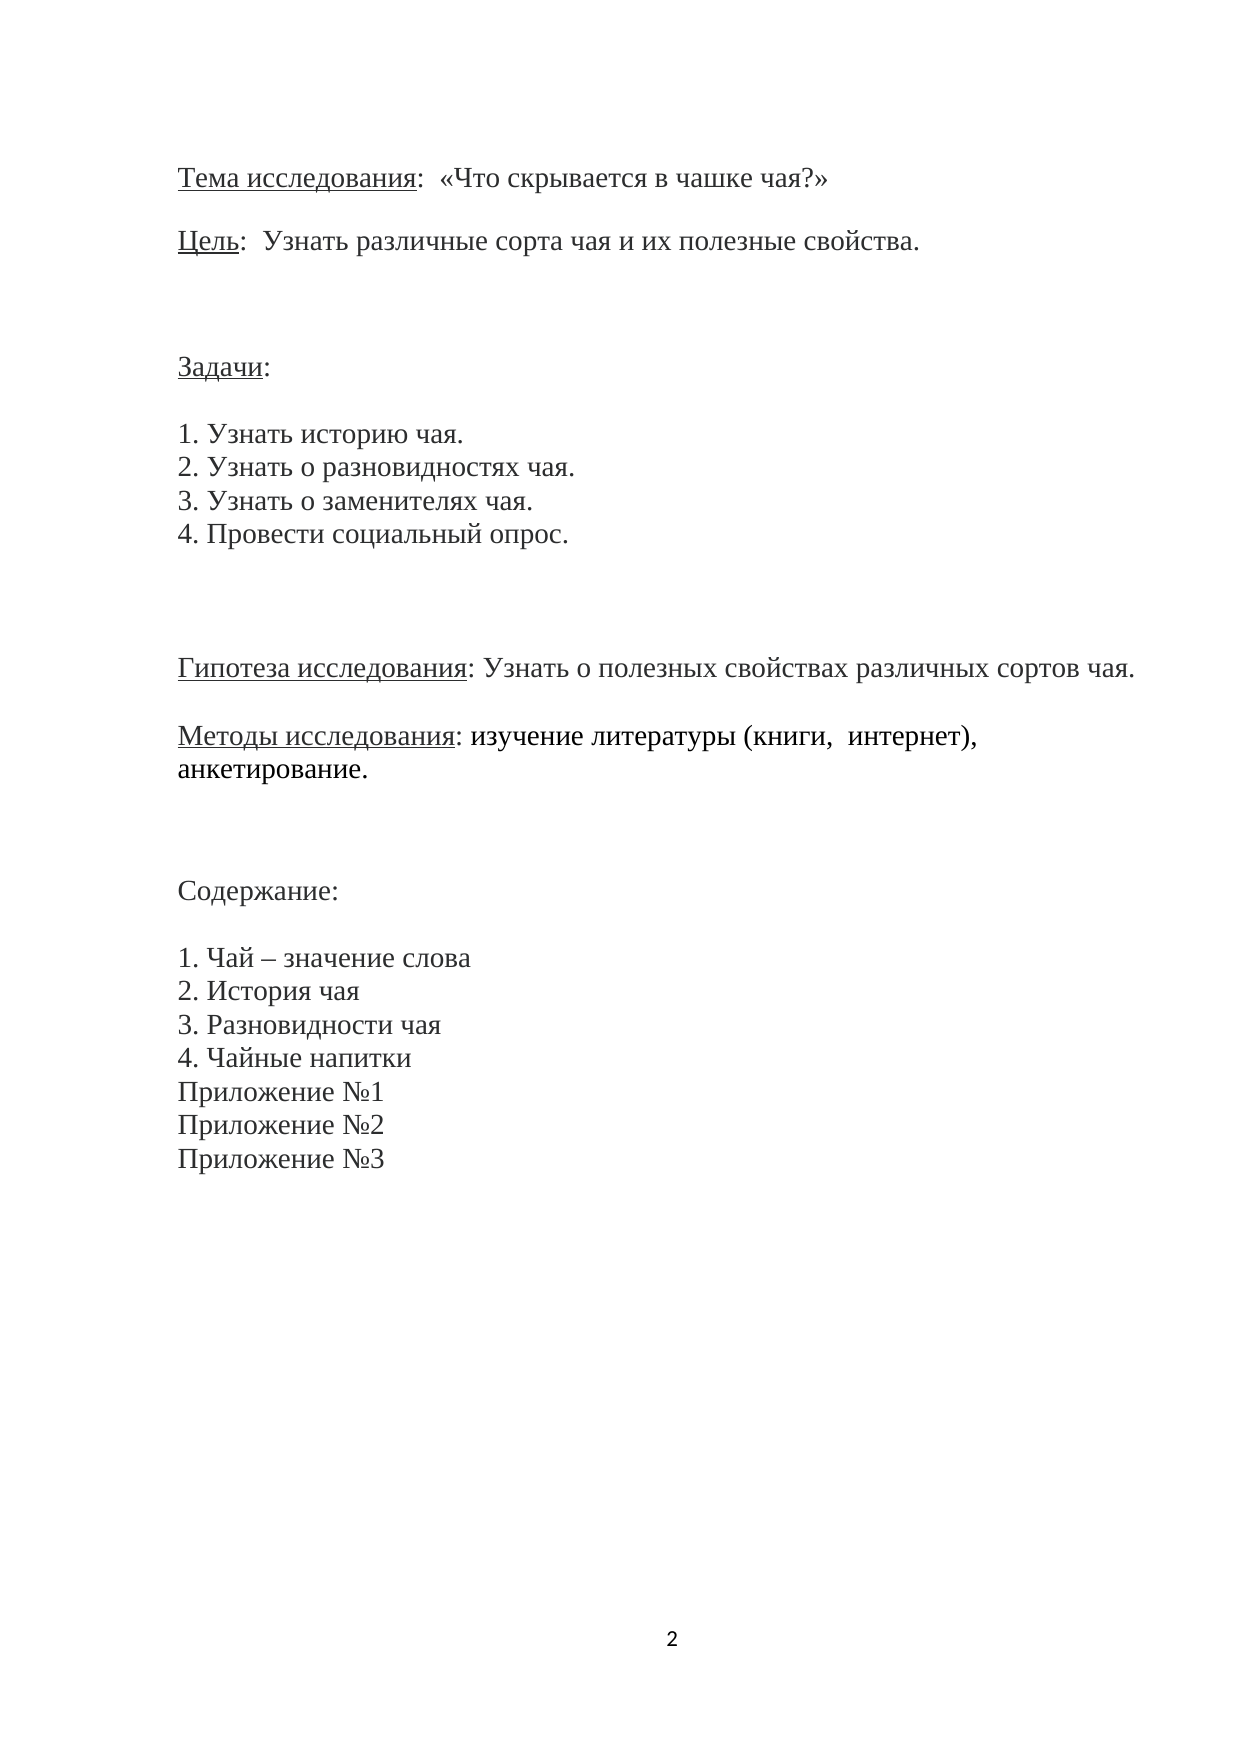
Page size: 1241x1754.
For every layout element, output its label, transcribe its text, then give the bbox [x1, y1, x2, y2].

subtitle Приложение №3 [177, 1141, 1167, 1174]
subtitle 3. Разновидности чая [177, 1007, 1167, 1040]
text Методы исследования: изучение литературы (книги, интернет), анкетирование. [177, 718, 1167, 785]
subtitle 1. Чай – значение слова 2. История чая [177, 906, 1167, 1007]
subtitle Содержание: [177, 806, 1167, 906]
subtitle 4. Чайные напитки Приложение №1 Приложение №2 [177, 1040, 1167, 1141]
subtitle 1. Узнать историю чая. 2. Узнать о разновидностях чая. [177, 382, 1167, 483]
subtitle Гипотеза исследования: Узнать о полезных свойствах различных сортов чая. [177, 651, 1167, 684]
subtitle Задачи: [177, 349, 1167, 382]
text Тема исследования: «Что скрывается в чашке чая?» [177, 132, 1167, 194]
subtitle 3. Узнать о заменителях чая. 4. Провести социальный опрос. [177, 483, 1167, 550]
text Цель: Узнать различные сорта чая и их полезные свойства. [177, 223, 1167, 257]
